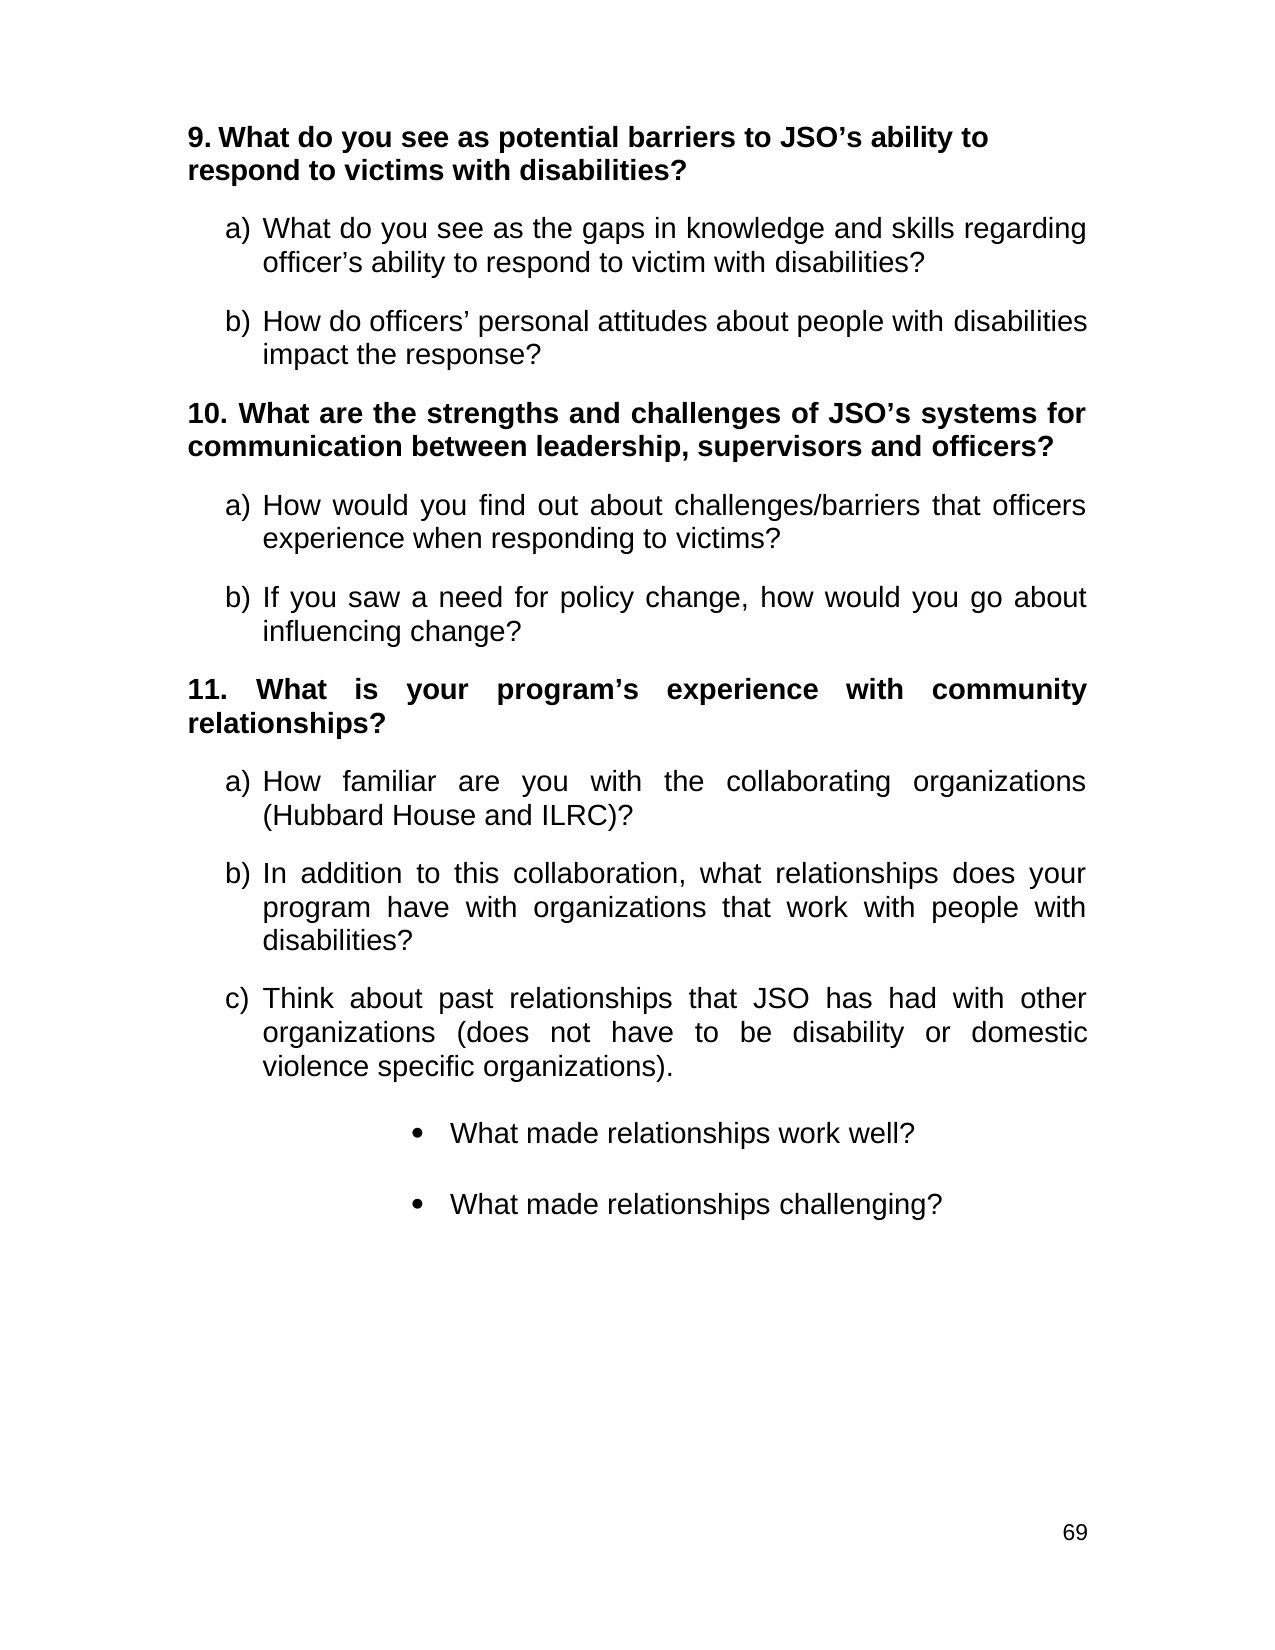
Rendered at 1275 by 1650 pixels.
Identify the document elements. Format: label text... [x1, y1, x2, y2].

list If you saw a need for policy change, how would you go about influencing change? [225, 580, 1088, 647]
subtitle What is your program’s experience with community relationships? [187, 672, 1088, 739]
list What do you see as potential barriers to JSO’s ability to respond to victims with disabilities? [187, 119, 1088, 187]
subtitle What are the strengths and challenges of JSO’s systems for communication between leadership, supervisors and officers? [187, 396, 1088, 463]
list Think about past relationships that JSO has had with other organizations (does not have to be disability or domestic violence specific organizations). [225, 982, 1088, 1082]
list How do officers’ personal attitudes about people with disabilities impact the response? [225, 304, 1088, 371]
list What made relationships challenging? [412, 1187, 1100, 1221]
list In addition to this collaboration, what relationships does your program have with organizations that work with people with disabilities? [225, 856, 1088, 957]
list What made relationships work well? [412, 1116, 1100, 1150]
list How would you find out about challenges/barriers that officers experience when responding to victims? [225, 488, 1088, 555]
list How familiar are you with the collaborating organizations (Hubbard House and ILRC)? [225, 764, 1088, 831]
list What do you see as the gaps in knowledge and skills regarding officer’s ability to respond to victim with disabilities? [225, 212, 1088, 279]
